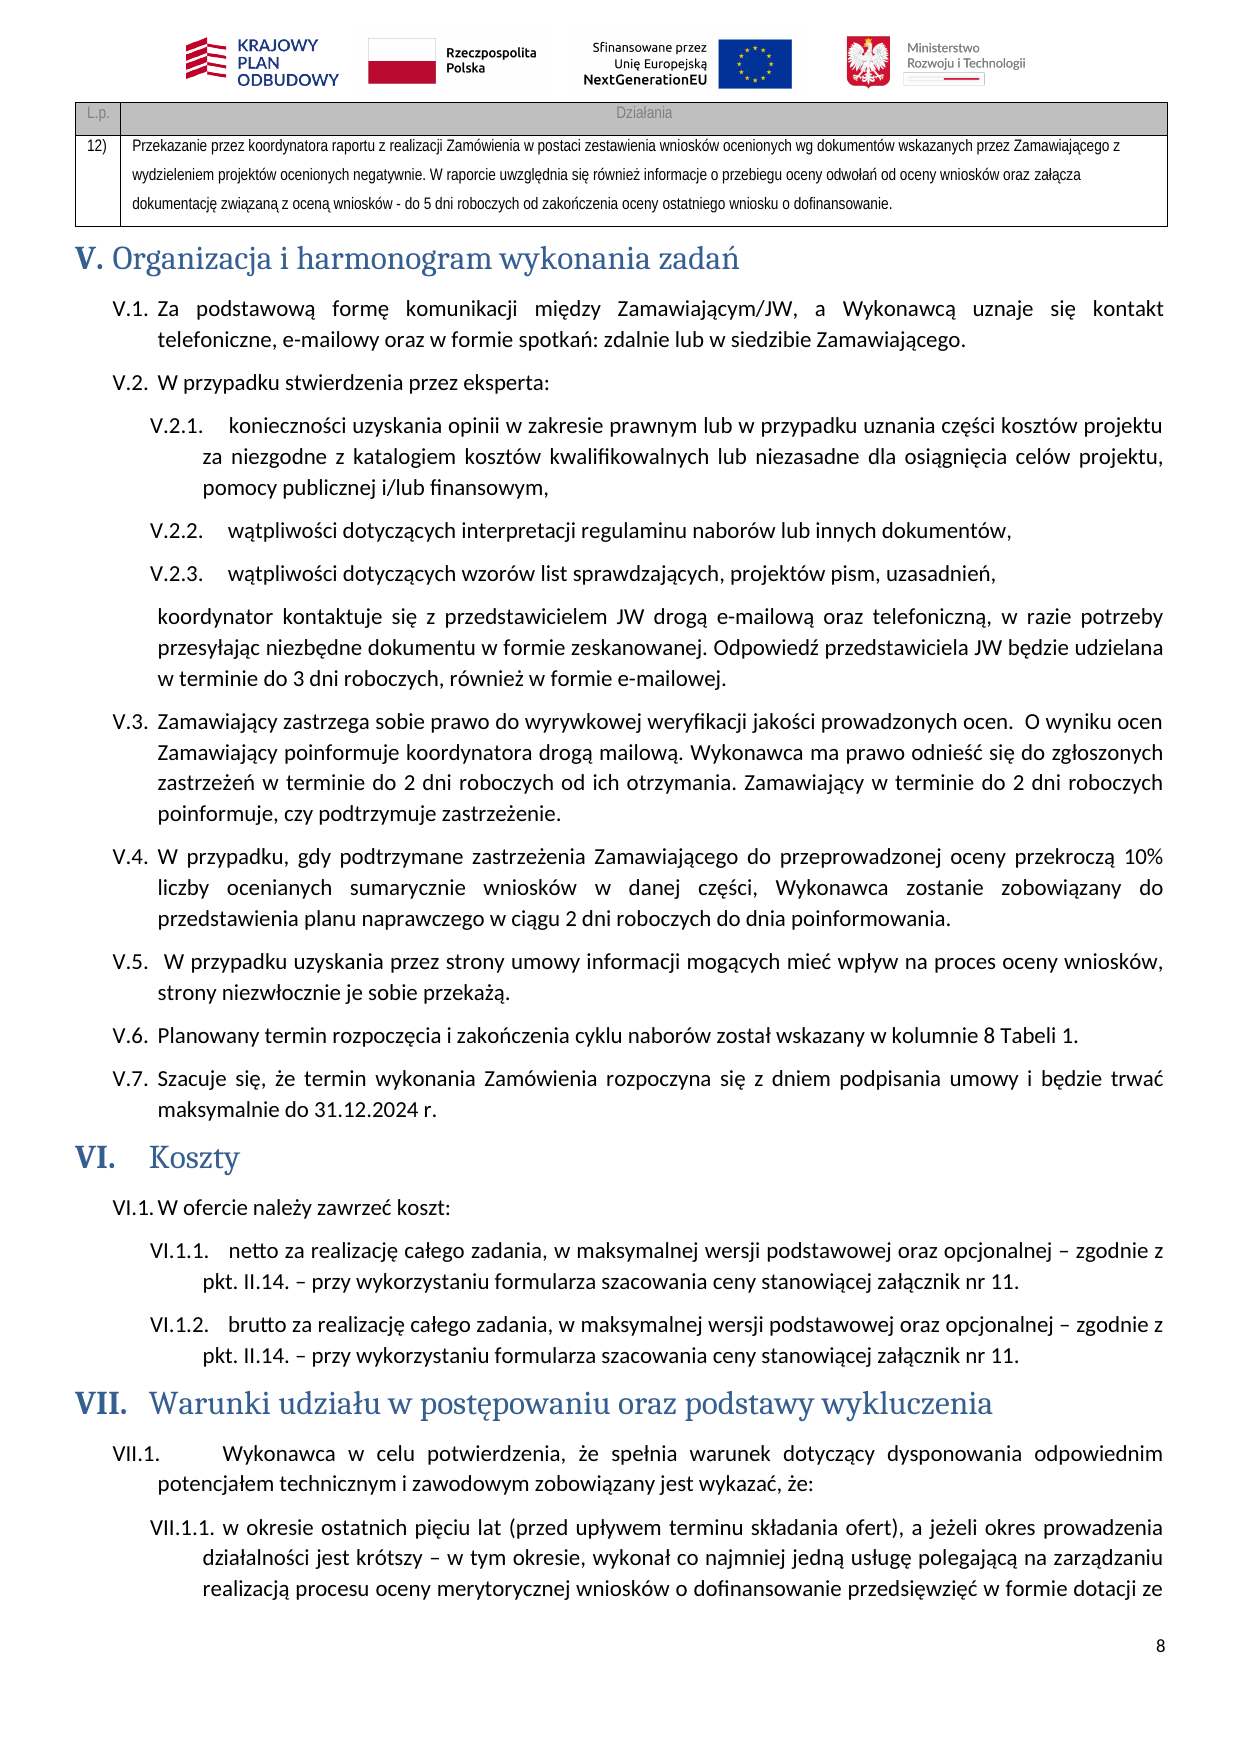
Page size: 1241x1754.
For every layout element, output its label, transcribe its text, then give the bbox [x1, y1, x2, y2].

list koordynator kontaktuje się z przedstawicielem JW drogą e-mailową oraz telefoniczną, w razie potrzeby przesyłając niezbędne dokumentu w formie zeskanowanej. Odpowiedź przedstawiciela JW będzie udzielana w terminie do 3 dni roboczych, również w formie e-mailowej. [157, 602, 1165, 692]
list Za podstawową formę komunikacji między Zamawiającym/JW, a Wykonawcą uznaje się kontakt telefoniczne, e-mailowy oraz w formie spotkań: zdalnie lub w siedzibie Zamawiającego. [112, 294, 1165, 353]
picture [568, 23, 808, 102]
table_header L.p. [76, 103, 120, 135]
list W przypadku uzyskania przez strony umowy informacji mogących mieć wpływ na proces oceny wniosków, strony niezwłocznie je sobie przekażą. [112, 947, 1165, 1006]
list wątpliwości dotyczących wzorów list sprawdzających, projektów pism, uzasadnień, [150, 559, 1165, 587]
table_cell Przekazanie przez koordynatora raportu z realizacji Zamówienia w postaci zestawienia wniosków ocenionych wg dokumentów wskazanych przez Zamawiającego z wydzieleniem projektów ocenionych negatywnie. W raporcie uwzględnia się również informacje o przebiegu oceny odwołań od oceny wniosków oraz załącza dokumentację związaną z oceną wniosków - do 5 dni roboczych od zakończenia oceny ostatniego wniosku o dofinansowanie. [121, 136, 1167, 226]
list Planowany termin rozpoczęcia i zakończenia cyklu naborów został wskazany w kolumnie 8 Tabeli 1. [112, 1021, 1165, 1049]
list konieczności uzyskania opinii w zakresie prawnym lub w przypadku uznania części kosztów projektu za niezgodne z katalogiem kosztów kwalifikowalnych lub niezasadne dla osiągnięcia celów projektu, pomocy publicznej i/lub finansowym, [150, 411, 1165, 501]
list Szacuje się, że termin wykonania Zamówienia rozpoczyna się z dniem podpisania umowy i będzie trwać maksymalnie do 31.12.2024 r. [112, 1064, 1165, 1123]
list Wykonawca w celu potwierdzenia, że spełnia warunek dotyczący dysponowania odpowiednim potencjałem technicznym i zawodowym zobowiązany jest wykazać, że: [112, 1439, 1165, 1497]
subtitle Warunki udziału w postępowaniu oraz podstawy wykluczenia [75, 1384, 1165, 1422]
table_cell [76, 136, 120, 226]
subtitle Organizacja i harmonogram wykonania zadań [75, 239, 1165, 278]
list W przypadku stwierdzenia przez eksperta: [112, 368, 1165, 396]
list W ofercie należy zawrzeć koszt: [112, 1193, 1165, 1221]
picture [826, 15, 1052, 102]
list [150, 1513, 1165, 1602]
list W przypadku, gdy podtrzymane zastrzeżenia Zamawiającego do przeprowadzonej oceny przekroczą 10% liczby ocenianych sumarycznie wniosków w danej części, Wykonawca zostanie zobowiązany do przedstawienia planu naprawczego w ciągu 2 dni roboczych do dnia poinformowania. [112, 842, 1165, 932]
picture [353, 23, 551, 99]
table_header Działania [121, 103, 1167, 135]
list brutto za realizację całego zadania, w maksymalnej wersji podstawowej oraz opcjonalnej – zgodnie z pkt. II.14. – przy wykorzystaniu formularza szacowania ceny stanowiącej załącznik nr 11. [150, 1310, 1165, 1369]
list Zamawiający zastrzega sobie prawo do wyrywkowej weryfikacji jakości prowadzonych ocen. O wyniku ocen Zamawiający poinformuje koordynatora drogą mailową. Wykonawca ma prawo odnieść się do zgłoszonych zastrzeżeń w terminie do 2 dni roboczych od ich otrzymania. Zamawiający w terminie do 2 dni roboczych poinformuje, czy podtrzymuje zastrzeżenie. [112, 707, 1165, 827]
list wątpliwości dotyczących interpretacji regulaminu naborów lub innych dokumentów, [150, 516, 1165, 544]
subtitle Koszty [75, 1138, 1165, 1177]
list netto za realizację całego zadania, w maksymalnej wersji podstawowej oraz opcjonalnej – zgodnie z pkt. II.14. – przy wykorzystaniu formularza szacowania ceny stanowiącej załącznik nr 11. [150, 1236, 1165, 1295]
picture [186, 37, 339, 86]
